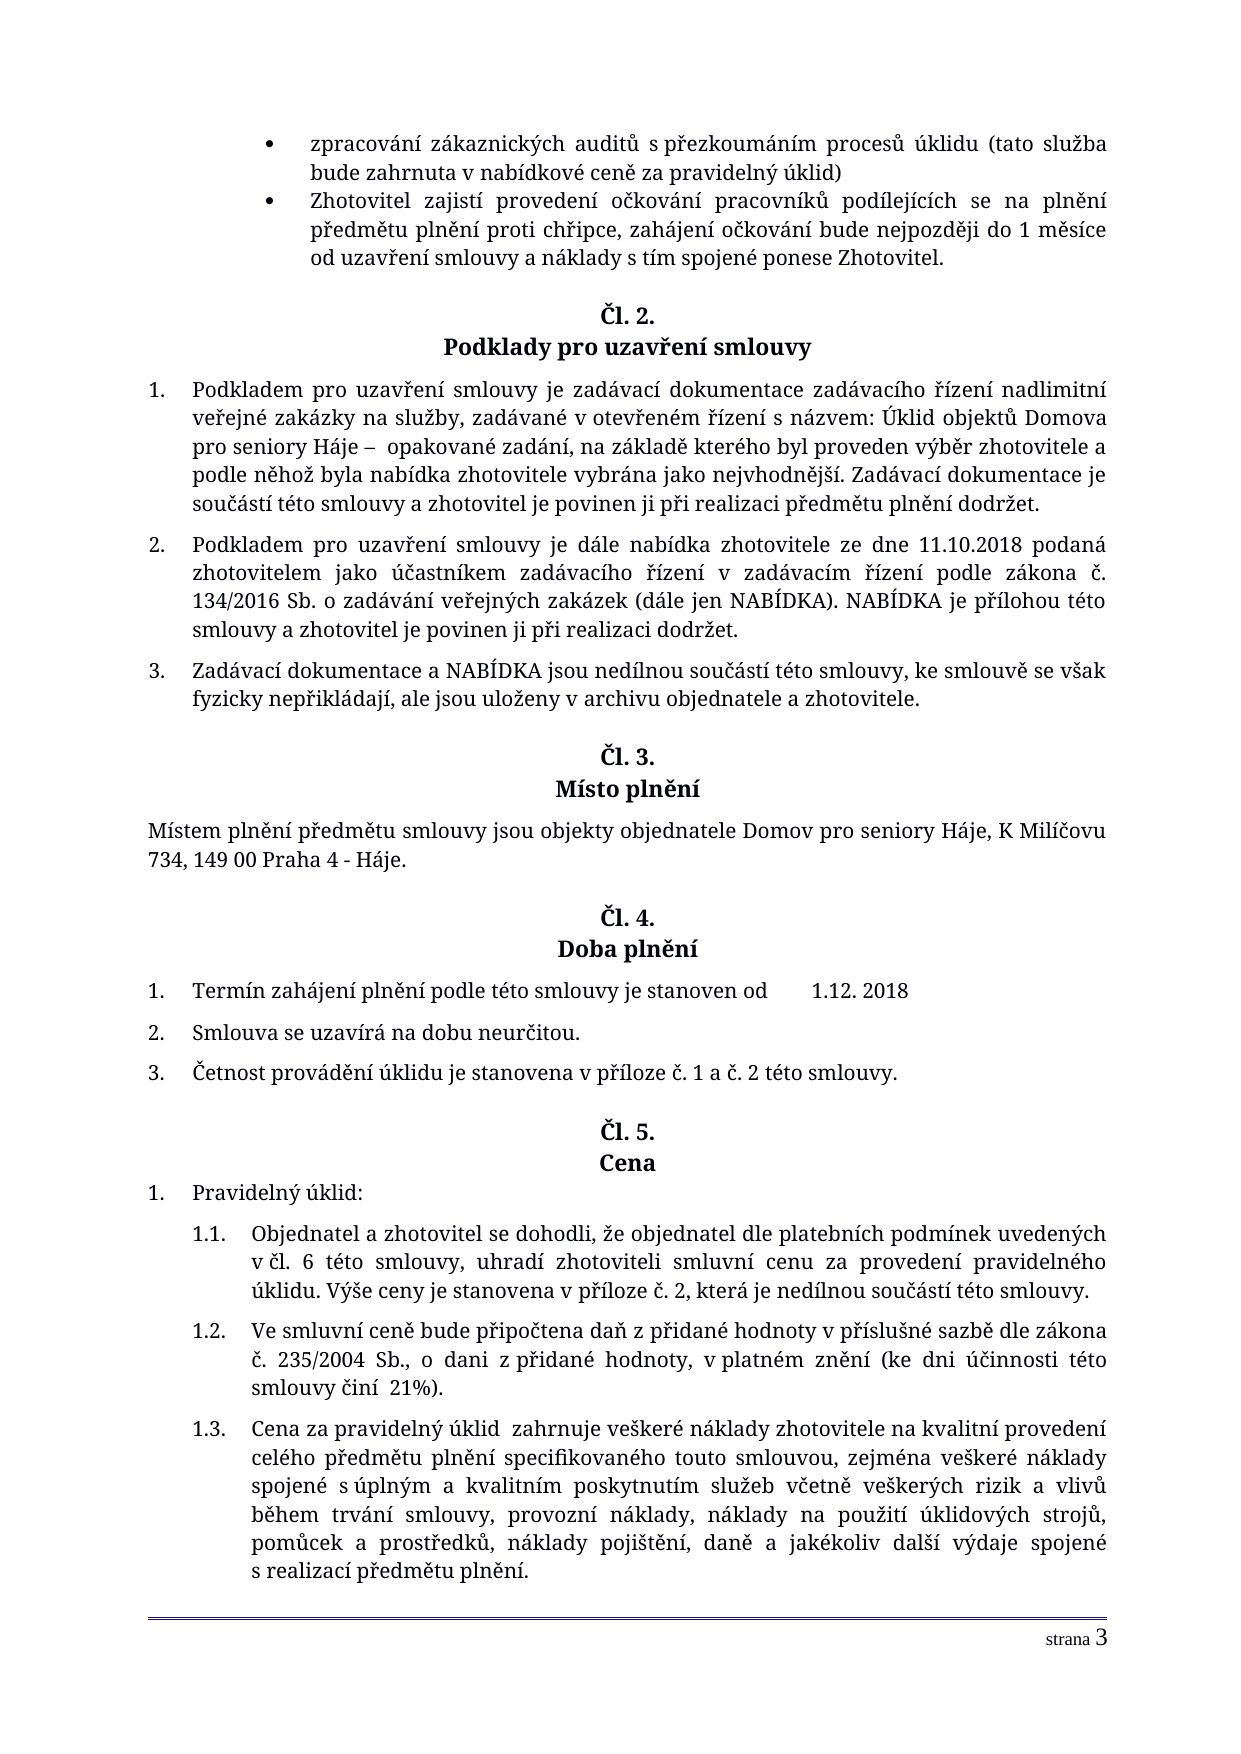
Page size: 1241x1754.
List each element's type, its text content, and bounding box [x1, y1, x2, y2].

text 2. Smlouva se uzavírá na dobu neurčitou. [148, 1018, 1107, 1046]
text 3. Četnost provádění úklidu je stanovena v příloze č. 1 a č. 2 této smlouvy. [148, 1058, 1107, 1087]
list zpracování zákaznických auditů s přezkoumáním procesů úklidu (tato služba bude zahrnuta v nabídkové ceně za pravidelný úklid) [266, 129, 1107, 186]
text Čl. 5. [148, 1115, 1107, 1147]
text 2. Podkladem pro uzavření smlouvy je dále nabídka zhotovitele ze dne 11.10.2018 podaná zhotovitelem jako účastníkem zadávacího řízení v zadávacím řízení podle zákona č. 134/2016 Sb. o zadávání veřejných zakázek (dále jen NABÍDKA). NABÍDKA je přílohou této smlouvy a zhotovitel je povinen ji při realizaci dodržet. [148, 530, 1107, 643]
text Podklady pro uzavření smlouvy [148, 331, 1107, 363]
text Doba plnění [148, 933, 1107, 964]
text 1. Termín zahájení plnění podle této smlouvy je stanoven od 1.12. 2018 [148, 977, 1107, 1005]
text Místo plnění [148, 773, 1107, 804]
text 1. Podkladem pro uzavření smlouvy je zadávací dokumentace zadávacího řízení nadlimitní veřejné zakázky na služby, zadávané v otevřeném řízení s názvem: Úklid objektů Domova pro seniory Háje – opakované zadání, na základě kterého byl proveden výběr zhotovitele a podle něhož byla nabídka zhotovitele vybrána jako nejvhodnější. Zadávací dokumentace je součástí této smlouvy a zhotovitel je povinen ji při realizaci předmětu plnění dodržet. [148, 375, 1107, 517]
text 1. Pravidelný úklid: [148, 1178, 1107, 1206]
text Cena [148, 1147, 1107, 1178]
text Čl. 3. [148, 741, 1107, 773]
text Čl. 2. [148, 300, 1107, 331]
text 1.2. Ve smluvní ceně bude připočtena daň z přidané hodnoty v příslušné sazbě dle zákona č. 235/2004 Sb., o dani z přidané hodnoty, v platném znění (ke dni účinnosti této smlouvy činí 21%). [192, 1317, 1107, 1402]
list Zhotovitel zajistí provedení očkování pracovníků podílejících se na plnění předmětu plnění proti chřipce, zahájení očkování bude nejpozději do 1 měsíce od uzavření smlouvy a náklady s tím spojené ponese Zhotovitel. [266, 186, 1107, 272]
text Čl. 4. [148, 902, 1107, 933]
text 3. Zadávací dokumentace a NABÍDKA jsou nedílnou součástí této smlouvy, ke smlouvě se však fyzicky nepřikládají, ale jsou uloženy v archivu objednatele a zhotovitele. [148, 656, 1107, 713]
text Místem plnění předmětu smlouvy jsou objekty objednatele Domov pro seniory Háje, K Milíčovu 734, 149 00 Praha 4 - Háje. [148, 816, 1107, 873]
list Objednatel a zhotovitel se dohodli, že objednatel dle platebních podmínek uvedených v čl. 6 této smlouvy, uhradí zhotoviteli smluvní cenu za provedení pravidelného úklidu. Výše ceny je stanovena v příloze č. 2, která je nedílnou součástí této smlouvy. [192, 1219, 1107, 1304]
text 1.3. Cena za pravidelný úklid zahrnuje veškeré náklady zhotovitele na kvalitní provedení celého předmětu plnění specifikovaného touto smlouvou, zejména veškeré náklady spojené s úplným a kvalitním poskytnutím služeb včetně veškerých rizik a vlivů během trvání smlouvy, provozní náklady, náklady na použití úklidových strojů, pomůcek a prostředků, náklady pojištění, daně a jakékoliv další výdaje spojené s realizací předmětu plnění. [192, 1414, 1107, 1585]
